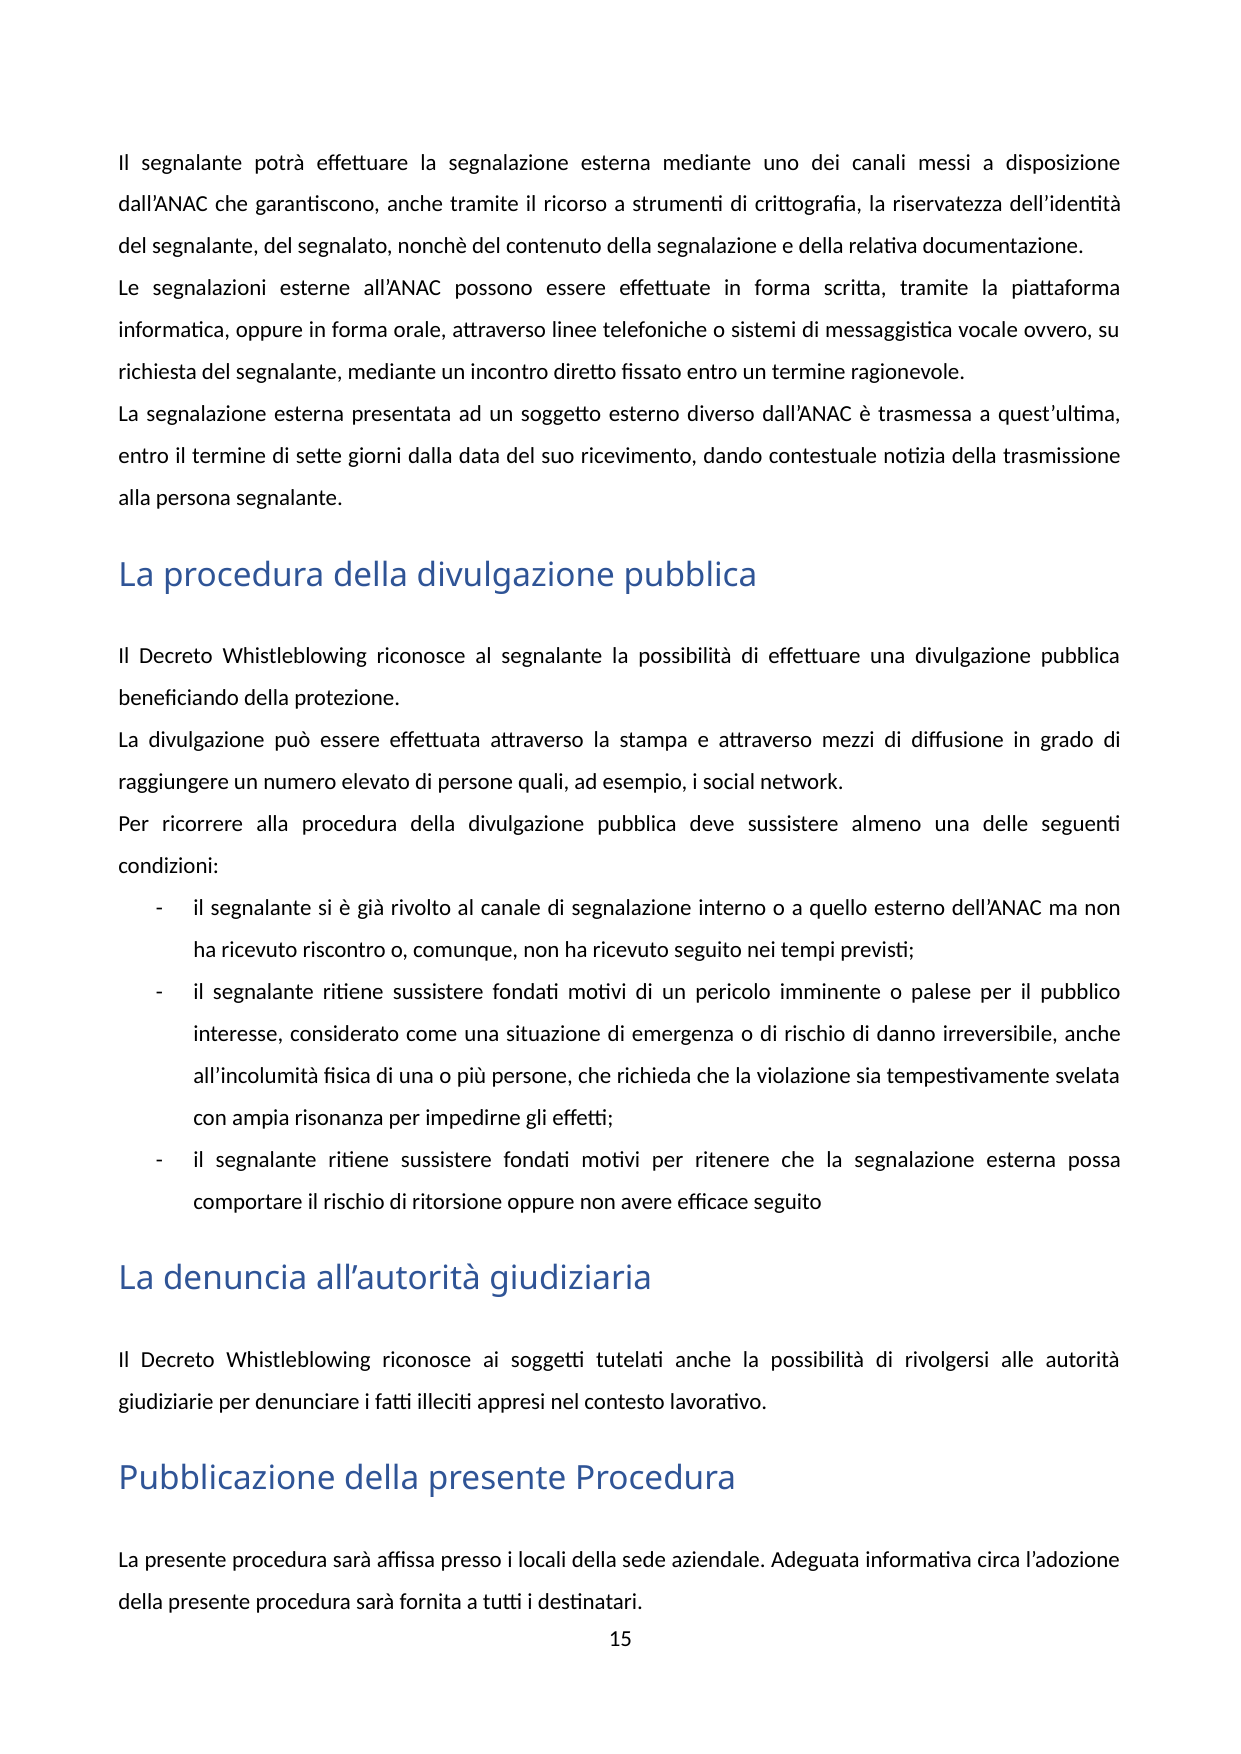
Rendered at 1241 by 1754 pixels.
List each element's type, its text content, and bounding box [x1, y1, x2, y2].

list il segnalante si è già rivolto al canale di segnalazione interno o a quello esterno dell’ANAC ma non ha ricevuto riscontro o, comunque, non ha ricevuto seguito nei tempi previsti; [156, 893, 1122, 963]
text La presente procedura sarà affissa presso i locali della sede aziendale. Adeguata informativa circa l’adozione della presente procedura sarà fornita a tutti i destinatari. [118, 1545, 1122, 1615]
subtitle Pubblicazione della presente Procedura [118, 1454, 1122, 1499]
text Il Decreto Whistleblowing riconosce al segnalante la possibilità di effettuare una divulgazione pubblica beneficiando della protezione. [118, 641, 1122, 711]
text Il segnalante potrà effettuare la segnalazione esterna mediante uno dei canali messi a disposizione dall’ANAC che garantiscono, anche tramite il ricorso a strumenti di crittografia, la riservatezza dell’identità del segnalante, del segnalato, nonchè del contenuto della segnalazione e della relativa documentazione. [118, 148, 1122, 259]
text Il Decreto Whistleblowing riconosce ai soggetti tutelati anche la possibilità di rivolgersi alle autorità giudiziarie per denunciare i fatti illeciti appresi nel contesto lavorativo. [118, 1345, 1122, 1415]
text Per ricorrere alla procedura della divulgazione pubblica deve sussistere almeno una delle seguenti condizioni: [118, 809, 1122, 879]
list il segnalante ritiene sussistere fondati motivi per ritenere che la segnalazione esterna possa comportare il rischio di ritorsione oppure non avere efficace seguito [156, 1145, 1122, 1215]
subtitle La denuncia all’autorità giudiziaria [118, 1254, 1122, 1299]
text La segnalazione esterna presentata ad un soggetto esterno diverso dall’ANAC è trasmessa a quest’ultima, entro il termine di sette giorni dalla data del suo ricevimento, dando contestuale notizia della trasmissione alla persona segnalante. [118, 399, 1122, 511]
subtitle La procedura della divulgazione pubblica [118, 550, 1122, 596]
list il segnalante ritiene sussistere fondati motivi di un pericolo imminente o palese per il pubblico interesse, considerato come una situazione di emergenza o di rischio di danno irreversibile, anche all’incolumità fisica di una o più persone, che richieda che la violazione sia tempestivamente svelata con ampia risonanza per impedirne gli effetti; [156, 977, 1122, 1131]
text Le segnalazioni esterne all’ANAC possono essere effettuate in forma scritta, tramite la piattaforma informatica, oppure in forma orale, attraverso linee telefoniche o sistemi di messaggistica vocale ovvero, su richiesta del segnalante, mediante un incontro diretto fissato entro un termine ragionevole. [118, 273, 1122, 386]
text La divulgazione può essere effettuata attraverso la stampa e attraverso mezzi di diffusione in grado di raggiungere un numero elevato di persone quali, ad esempio, i social network. [118, 725, 1122, 795]
